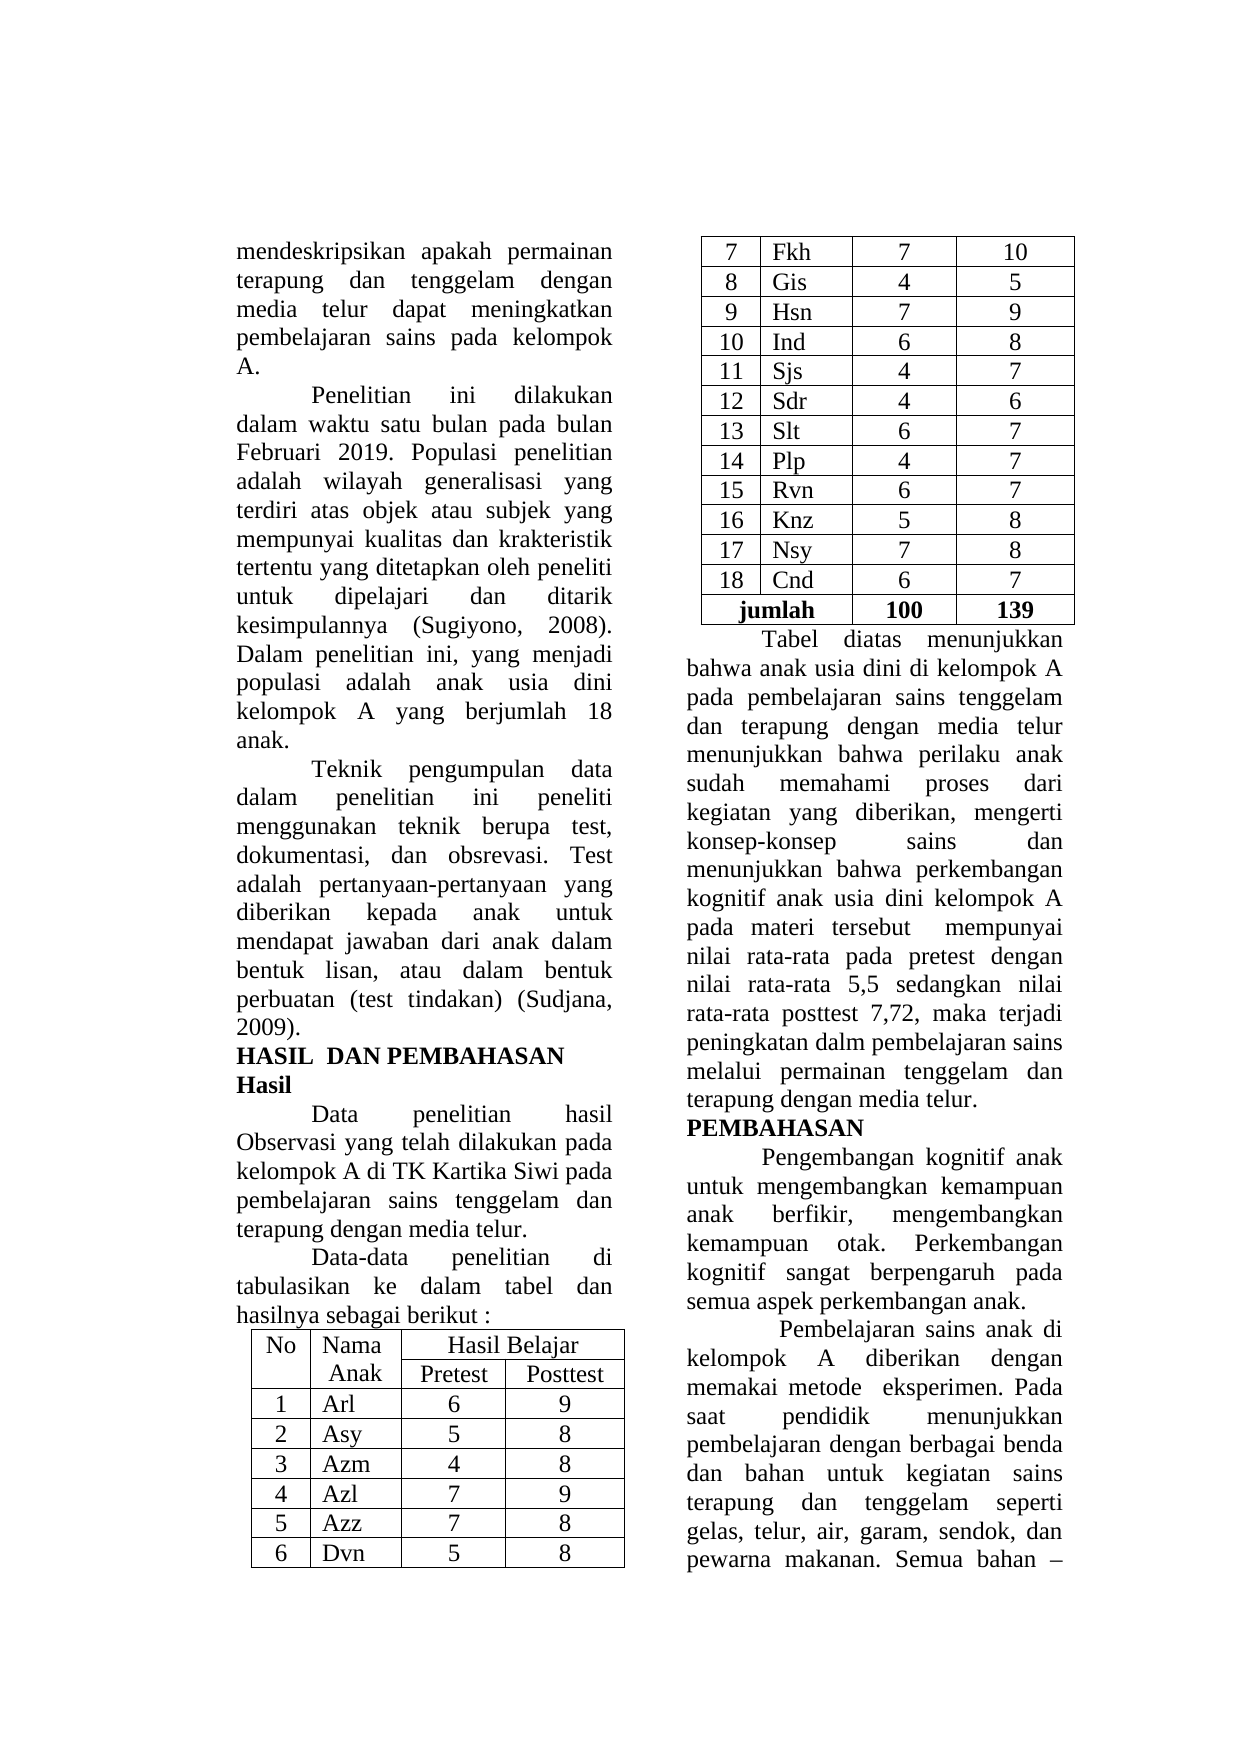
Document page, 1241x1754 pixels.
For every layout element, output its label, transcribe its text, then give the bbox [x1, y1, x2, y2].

table_cell 4 [853, 386, 956, 415]
table_cell 7 [957, 446, 1074, 474]
text Tabel diatas menunjukkan bahwa anak usia dini di kelompok A pada pembelajaran sains tenggelam dan terapung dengan media telur menunjukkan bahwa perilaku anak sudah memahami proses dari kegiatan yang diberikan, mengerti konsep-konsep sains dan menunjukkan bahwa perkembangan kognitif anak usia dini kelompok A pada materi tersebut mempunyai nilai rata-rata pada pretest dengan nilai rata-rata 5,5 sedangkan nilai rata-rata posttest 7,72, maka terjadi peningkatan dalm pembelajaran sains melalui permainan tenggelam dan terapung dengan media telur. [686, 624, 1063, 1113]
table_cell 4 [853, 356, 956, 385]
table_cell 16 [702, 505, 760, 534]
table_cell 7 [957, 565, 1074, 594]
table_cell Plp [761, 446, 852, 474]
table_cell 8 [702, 267, 760, 296]
table_cell 13 [702, 416, 760, 445]
text PEMBAHASAN [686, 1113, 1063, 1142]
table_cell Arl [311, 1389, 401, 1418]
table_cell 139 [957, 595, 1074, 623]
table_cell Asy [311, 1419, 401, 1448]
table_cell Azl [311, 1479, 401, 1507]
table_cell 8 [506, 1509, 624, 1537]
table_cell Hsn [761, 297, 852, 326]
table_cell 8 [957, 327, 1074, 355]
table_cell 6 [402, 1389, 505, 1418]
table_cell 6 [957, 386, 1074, 415]
table_cell 6 [853, 327, 956, 355]
table_cell Ind [761, 327, 852, 355]
table_cell 8 [506, 1419, 624, 1448]
table_cell 6 [252, 1538, 310, 1567]
table_cell 5 [402, 1538, 505, 1567]
table_cell 5 [252, 1509, 310, 1537]
table_cell jumlah [702, 595, 852, 623]
table_cell Azz [311, 1509, 401, 1537]
table_cell 5 [402, 1419, 505, 1448]
table_cell 8 [957, 535, 1074, 564]
table_cell 7 [702, 237, 760, 266]
table_cell Knz [761, 505, 852, 534]
table_cell 4 [853, 267, 956, 296]
table_cell 7 [957, 416, 1074, 445]
table_cell 7 [402, 1479, 505, 1507]
text Data penelitian hasil Observasi yang telah dilakukan pada kelompok A di TK Kartika Siwi pada pembelajaran sains tenggelam dan terapung dengan media telur. [236, 1099, 613, 1242]
table_cell Sdr [761, 386, 852, 415]
table_cell 8 [506, 1449, 624, 1478]
table_cell Sjs [761, 356, 852, 385]
table_cell 9 [506, 1479, 624, 1507]
table_cell 7 [402, 1509, 505, 1537]
table_cell 6 [853, 416, 956, 445]
table_cell Posttest [506, 1360, 624, 1388]
table_cell 12 [702, 386, 760, 415]
table_cell 10 [957, 237, 1074, 266]
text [686, 1314, 1063, 1573]
table_cell 5 [957, 267, 1074, 296]
table_cell 8 [957, 505, 1074, 534]
table_cell 9 [957, 297, 1074, 326]
table_cell Fkh [761, 237, 852, 266]
table_cell 1 [252, 1389, 310, 1418]
table_cell Dvn [311, 1538, 401, 1567]
table_cell Pretest [402, 1360, 505, 1388]
table_cell 7 [853, 535, 956, 564]
table_cell 6 [853, 476, 956, 504]
text Pengembangan kognitif anak untuk mengembangkan kemampuan anak berfikir, mengembangkan kemampuan otak. Perkembangan kognitif sangat berpengaruh pada semua aspek perkembangan anak. [686, 1142, 1063, 1314]
table_cell 10 [702, 327, 760, 355]
table_cell Gis [761, 267, 852, 296]
table_cell Azm [311, 1449, 401, 1478]
table_cell 3 [252, 1449, 310, 1478]
table_cell 4 [853, 446, 956, 474]
table_cell 4 [252, 1479, 310, 1507]
table_header Nama Anak [311, 1330, 401, 1388]
table_cell 5 [853, 505, 956, 534]
table_cell 7 [853, 237, 956, 266]
table_cell 8 [506, 1538, 624, 1567]
text Data-data penelitian di tabulasikan ke dalam tabel dan hasilnya sebagai berikut : [236, 1242, 613, 1329]
table_cell 7 [957, 476, 1074, 504]
table_cell 9 [702, 297, 760, 326]
text Teknik pengumpulan data dalam penelitian ini peneliti menggunakan teknik berupa test, dokumentasi, dan obsrevasi. Test adalah pertanyaan-pertanyaan yang diberikan kepada anak untuk mendapat jawaban dari anak dalam bentuk lisan, atau dalam bentuk perbuatan (test tindakan) (Sudjana, 2009). [236, 754, 613, 1041]
text Penelitian ini dilakukan dalam waktu satu bulan pada bulan Februari 2019. Populasi penelitian adalah wilayah generalisasi yang terdiri atas objek atau subjek yang mempunyai kualitas dan krakteristik tertentu yang ditetapkan oleh peneliti untuk dipelajari dan ditarik kesimpulannya (Sugiyono, 2008). Dalam penelitian ini, yang menjadi populasi adalah anak usia dini kelompok A yang berjumlah 18 anak. [236, 380, 613, 754]
text Hasil [236, 1070, 613, 1099]
table_cell 11 [702, 356, 760, 385]
table_cell 2 [252, 1419, 310, 1448]
table_cell 7 [853, 297, 956, 326]
table_cell 6 [853, 565, 956, 594]
table_cell Nsy [761, 535, 852, 564]
table_header No [252, 1330, 310, 1388]
table_cell Slt [761, 416, 852, 445]
table_cell 100 [853, 595, 956, 623]
table_cell 9 [506, 1389, 624, 1418]
table_cell 18 [702, 565, 760, 594]
table_cell Rvn [761, 476, 852, 504]
table_cell Cnd [761, 565, 852, 594]
table_cell 7 [957, 356, 1074, 385]
text HASIL DAN PEMBAHASAN [236, 1041, 613, 1070]
table_header Hasil Belajar [402, 1330, 624, 1358]
table_cell 17 [702, 535, 760, 564]
table_cell 14 [702, 446, 760, 474]
table_cell 15 [702, 476, 760, 504]
table_cell 4 [402, 1449, 505, 1478]
